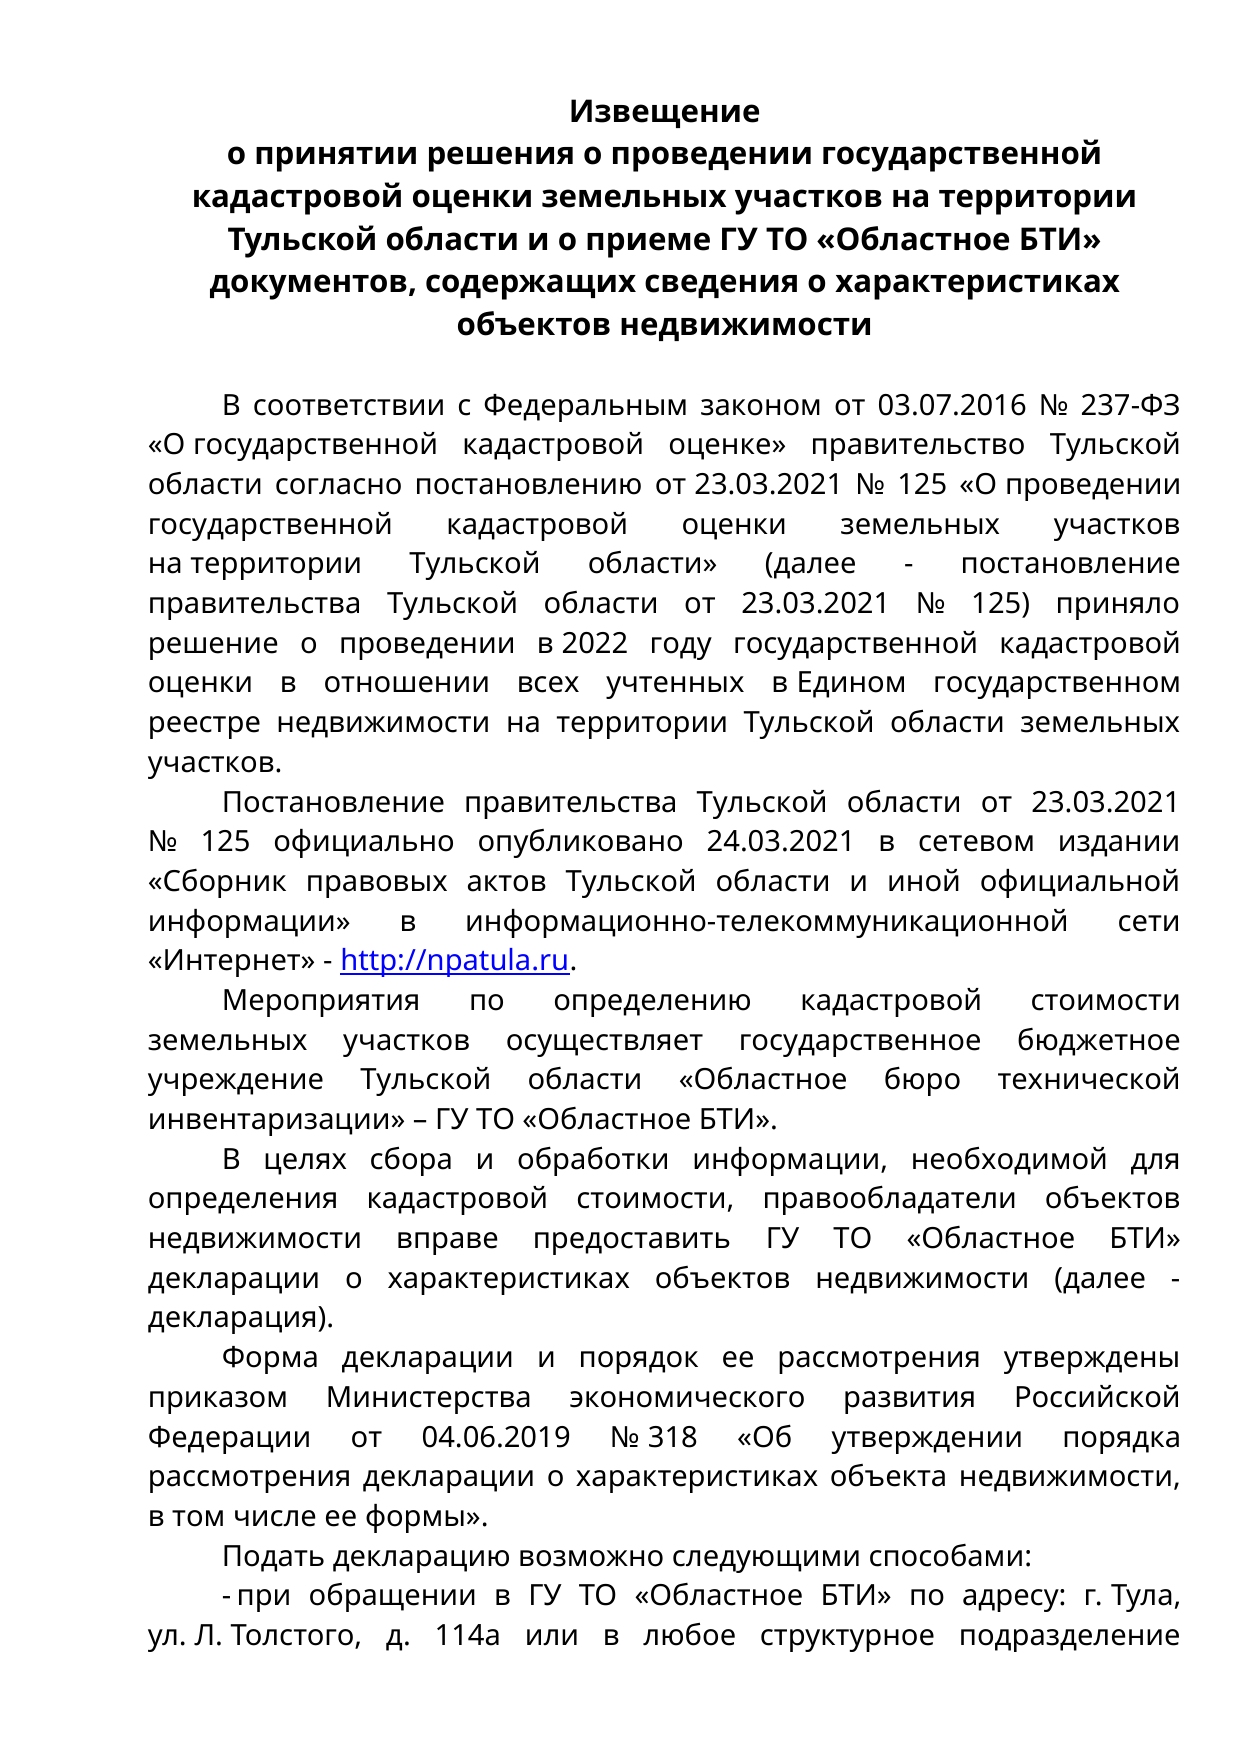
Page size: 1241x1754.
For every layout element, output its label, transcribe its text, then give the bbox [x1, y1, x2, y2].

text Извещение [148, 89, 1181, 131]
text о принятии решения о проведении государственной кадастровой оценки земельных участков на территории Тульской области и о приеме ГУ ТО «Областное БТИ» документов, содержащих сведения о характеристиках объектов недвижимости [148, 131, 1181, 344]
text Подать декларацию возможно следующими способами: [148, 1535, 1181, 1574]
text В целях сбора и обработки информации, необходимой для определения кадастровой стоимости, правообладатели объектов недвижимости вправе предоставить ГУ ТО «Областное БТИ» декларации о характеристиках объектов недвижимости (далее - декларация). [148, 1138, 1181, 1336]
text Форма декларации и порядок ее рассмотрения утверждены приказом Министерства экономического развития Российской Федерации от 04.06.2019 № 318 «Об утверждении порядка рассмотрения декларации о характеристиках объекта недвижимости, в том числе ее формы». [148, 1336, 1181, 1535]
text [148, 1574, 1181, 1654]
text В соответствии с Федеральным законом от 03.07.2016 № 237-ФЗ «О государственной кадастровой оценке» правительство Тульской области согласно постановлению от 23.03.2021 № 125 «О проведении государственной кадастровой оценки земельных участков на территории Тульской области» (далее - постановление правительства Тульской области от 23.03.2021 № 125) приняло решение о проведении в 2022 году государственной кадастровой оценки в отношении всех учтенных в Едином государственном реестре недвижимости на территории Тульской области земельных участков. [148, 384, 1181, 781]
text Мероприятия по определению кадастровой стоимости земельных участков осуществляет государственное бюджетное учреждение Тульской области «Областное бюро технической инвентаризации» – ГУ ТО «Областное БТИ». [148, 979, 1181, 1138]
text Постановление правительства Тульской области от 23.03.2021 № 125 официально опубликовано 24.03.2021 в сетевом издании «Сборник правовых актов Тульской области и иной официальной информации» в информационно-телекоммуникационной сети «Интернет» - http://npatula.ru. [148, 781, 1181, 979]
